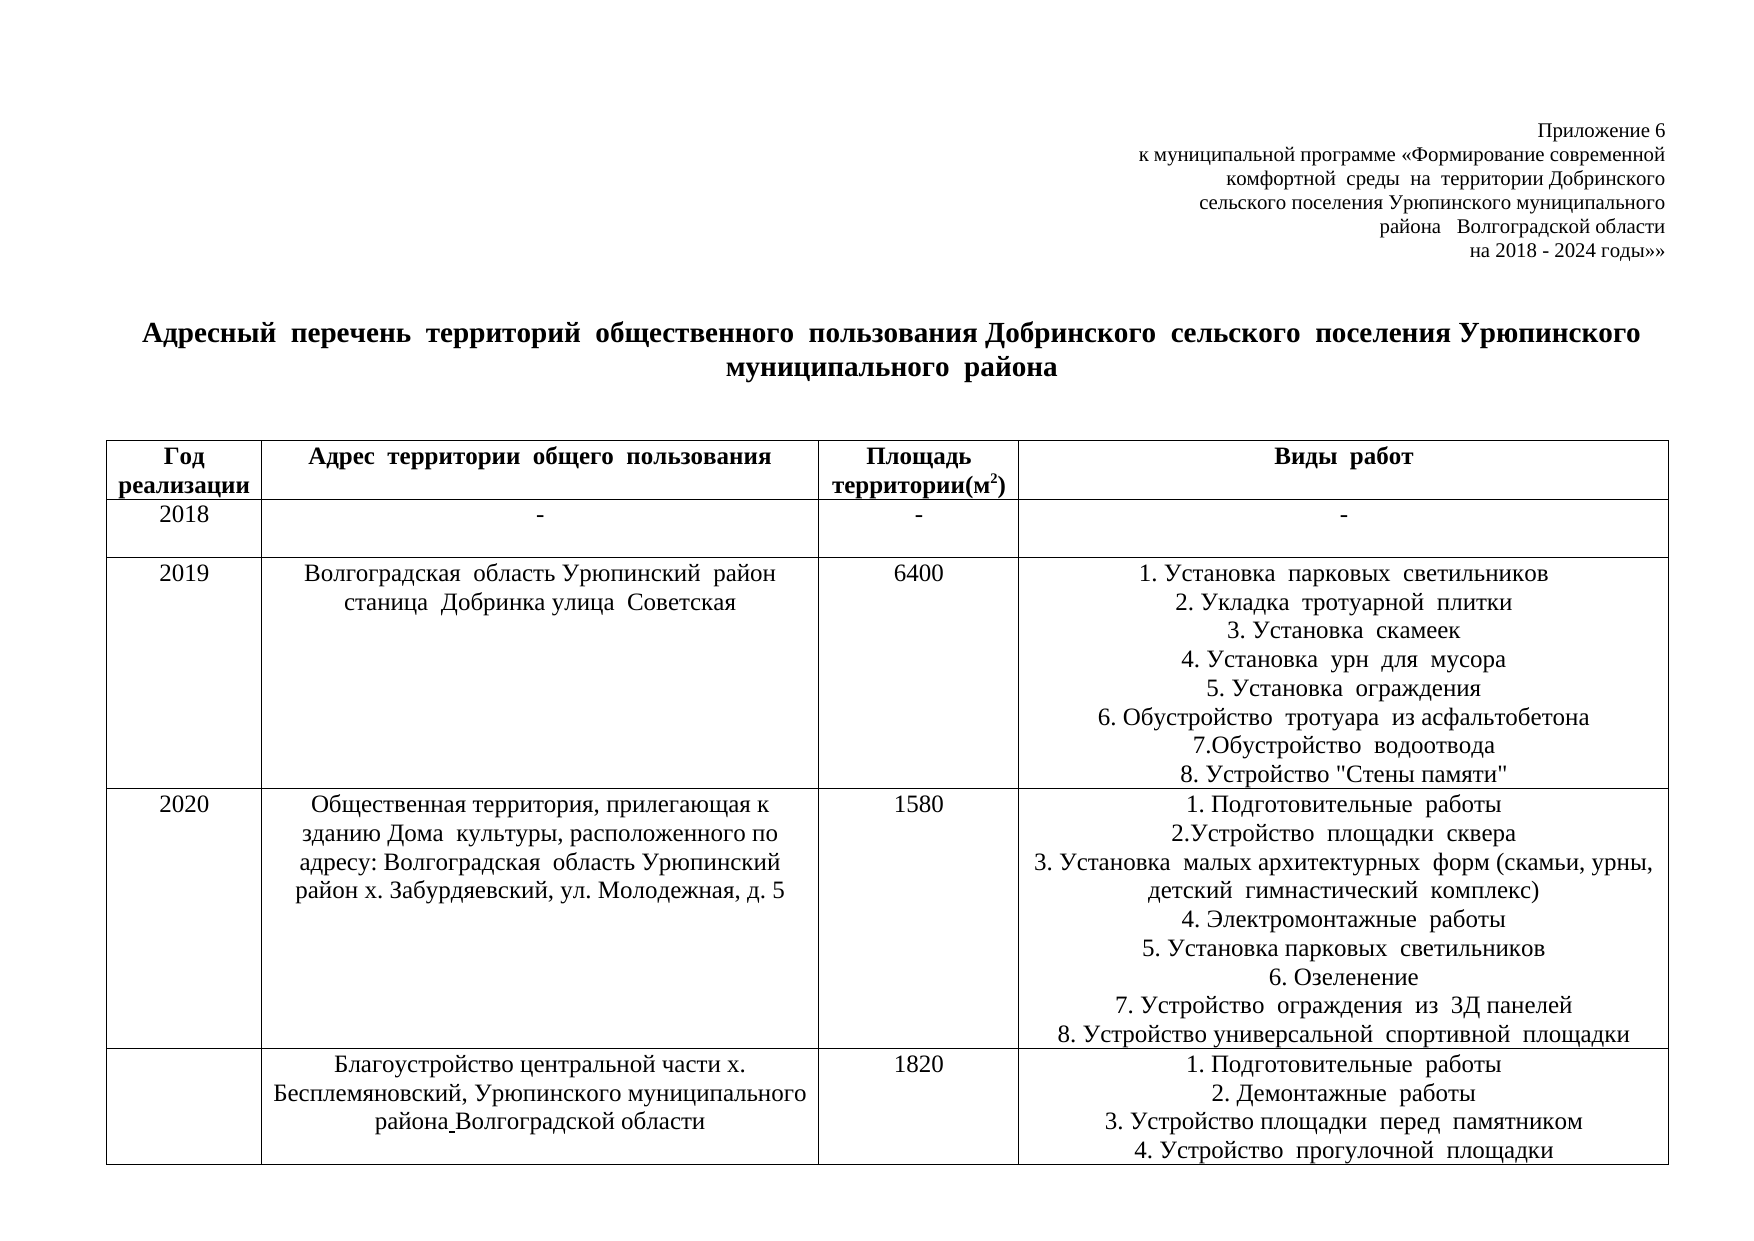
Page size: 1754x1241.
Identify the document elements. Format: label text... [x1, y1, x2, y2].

table_cell 1. Установка парковых светильников 2. Укладка тротуарной плитки 3. Установка скамеек 4. Установка урн для мусора 5. Установка ограждения 6. Обустройство тротуара из асфальтобетона 7.Обустройство водоотвода 8. Устройство "Стены памяти" [1019, 558, 1668, 788]
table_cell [1019, 1049, 1668, 1164]
table_cell Волгоградская область Урюпинский район станица Добринка улица Советская [262, 558, 818, 788]
table_cell - [1019, 500, 1668, 557]
table_header Адрес территории общего пользования [262, 441, 818, 498]
table_cell 1580 [819, 789, 1018, 1048]
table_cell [262, 1049, 818, 1164]
table_header Площадь территории(м2) [819, 441, 1018, 498]
table_header Виды работ [1019, 441, 1668, 498]
table_cell 6400 [819, 558, 1018, 788]
table_header Год реализации [107, 441, 261, 498]
table_cell 1. Подготовительные работы 2.Устройство площадки сквера 3. Установка малых архитектурных форм (скамьи, урны, детский гимнастический комплекс) 4. Электромонтажные работы 5. Установка парковых светильников 6. Озеленение 7. Устройство ограждения из 3Д панелей 8. Устройство универсальной спортивной площадки [1019, 789, 1668, 1048]
table_cell - [262, 500, 818, 557]
text Адресный перечень территорий общественного пользования Добринского сельского поселения Урюпинского муниципального района [118, 315, 1665, 382]
text Приложение 6 [118, 118, 1665, 142]
table_cell 2019 [107, 558, 261, 788]
text сельского поселения Урюпинского муниципального [118, 190, 1665, 214]
text района Волгоградской области [118, 214, 1665, 238]
table_cell Общественная территория, прилегающая к зданию Дома культуры, расположенного по адресу: Волгоградская область Урюпинский район х. Забурдяевский, ул. Молодежная, д. 5 [262, 789, 818, 1048]
text комфортной среды на территории Добринского [118, 166, 1665, 190]
text к муниципальной программе «Формирование современной [118, 142, 1665, 166]
text на 2018 - 2024 годы»» [118, 238, 1665, 262]
table_cell - [819, 500, 1018, 557]
table_cell 2020 [107, 789, 261, 1048]
table_cell 2018 [107, 500, 261, 557]
table_cell 1820 [819, 1049, 1018, 1164]
table_cell [107, 1049, 261, 1164]
